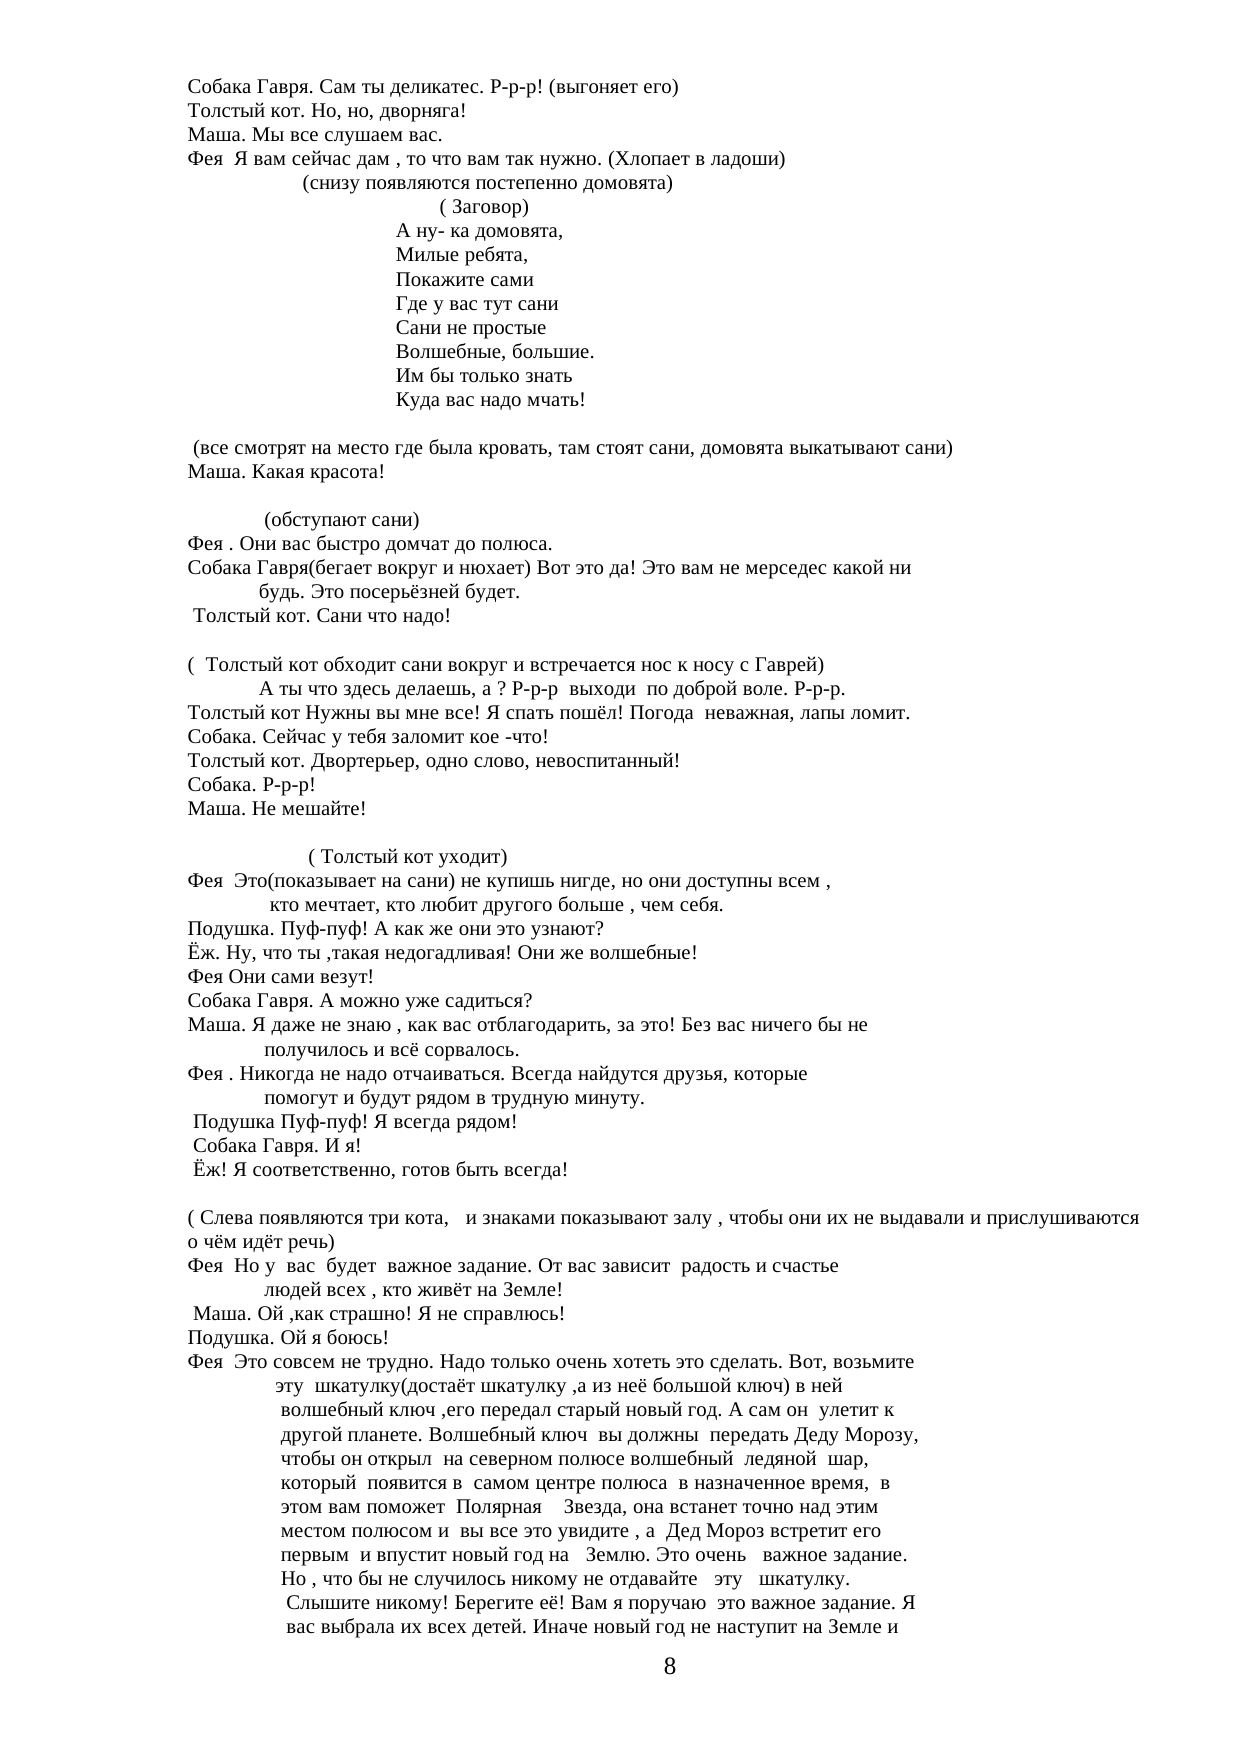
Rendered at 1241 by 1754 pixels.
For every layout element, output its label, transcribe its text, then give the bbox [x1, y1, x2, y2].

text Фея Но у вас будет важное задание. От вас зависит радость и счастье [187, 1253, 1152, 1277]
text Фея Это совсем не трудно. Надо только очень хотеть это сделать. Вот, возьмите [187, 1349, 1152, 1373]
text Собака. Р-р-р! [187, 772, 1152, 796]
text Фея . Никогда не надо отчаиваться. Всегда найдутся друзья, которые [187, 1060, 1152, 1084]
text Ёж! Я соответственно, готов быть всегда! [187, 1157, 1152, 1181]
text Толстый кот. Двортерьер, одно слово, невоспитанный! [187, 748, 1152, 772]
text ( Слева появляются три кота, и знаками показывают залу , чтобы они их не выдавали и прислушиваются о чём идёт речь) [187, 1205, 1152, 1253]
text помогут и будут рядом в трудную минуту. [187, 1084, 1152, 1108]
text Собака. Сейчас у тебя заломит кое -что! [187, 723, 1152, 748]
text Волшебные, большие. [187, 338, 1152, 363]
text Маша. Какая красота! [187, 459, 1152, 483]
text Фея Это(показывает на сани) не купишь нигде, но они доступны всем , [187, 868, 1152, 892]
text волшебный ключ ,его передал старый новый год. А сам он улетит к [187, 1397, 1152, 1421]
text первым и впустит новый год на Землю. Это очень важное задание. [187, 1542, 1152, 1566]
text кто мечтает, кто любит другого больше , чем себя. [187, 892, 1152, 916]
text (все смотрят на место где была кровать, там стоят сани, домовята выкатывают сани) [187, 435, 1152, 459]
text вас выбрала их всех детей. Иначе новый год не наступит на Земле и [187, 1614, 1152, 1638]
text Подушка Пуф-пуф! Я всегда рядом! [187, 1108, 1152, 1133]
text Ёж. Ну, что ты ,такая недогадливая! Они же волшебные! [187, 940, 1152, 964]
text (обступают сани) [187, 507, 1152, 531]
text Маша. Мы все слушаем вас. [187, 122, 1152, 146]
text чтобы он открыл на северном полюсе волшебный ледяной шар, [187, 1445, 1152, 1469]
text А ну- ка домовята, [187, 218, 1152, 242]
text ( Заговор) [187, 194, 1152, 218]
text Милые ребята, [187, 242, 1152, 266]
text Собака Гавря. И я! [187, 1133, 1152, 1157]
text Толстый кот Нужны вы мне все! Я спать пошёл! Погода неважная, лапы ломит. [187, 699, 1152, 723]
text Маша. Не мешайте! [187, 796, 1152, 820]
text Но , что бы не случилось никому не отдавайте эту шкатулку. [187, 1566, 1152, 1590]
text будь. Это посерьёзней будет. [187, 579, 1152, 603]
text Собака Гавря. Сам ты деликатес. Р-р-р! (выгоняет его) [187, 74, 1152, 98]
text Фея . Они вас быстро домчат до полюса. [187, 531, 1152, 555]
text Собака Гавря. А можно уже садиться? [187, 988, 1152, 1012]
text эту шкатулку(достаёт шкатулку ,а из неё большой ключ) в ней [187, 1373, 1152, 1397]
text получилось и всё сорвалось. [187, 1036, 1152, 1060]
text Им бы только знать [187, 363, 1152, 387]
text другой планете. Волшебный ключ вы должны передать Деду Морозу, [187, 1421, 1152, 1445]
text этом вам поможет Полярная Звезда, она встанет точно над этим [187, 1493, 1152, 1518]
text Слышите никому! Берегите её! Вам я поручаю это важное задание. Я [187, 1590, 1152, 1614]
text Маша. Я даже не знаю , как вас отблагодарить, за это! Без вас ничего бы не [187, 1012, 1152, 1036]
text Сани не простые [187, 314, 1152, 338]
text Маша. Ой ,как страшно! Я не справлюсь! [187, 1301, 1152, 1325]
text Где у вас тут сани [187, 290, 1152, 314]
text Фея Они сами везут! [187, 964, 1152, 988]
text Подушка. Ой я боюсь! [187, 1325, 1152, 1349]
text местом полюсом и вы все это увидите , а Дед Мороз встретит его [187, 1518, 1152, 1542]
text людей всех , кто живёт на Земле! [187, 1277, 1152, 1301]
text ( Толстый кот уходит) [187, 844, 1152, 868]
text Фея Я вам сейчас дам , то что вам так нужно. (Хлопает в ладоши) [187, 146, 1152, 170]
text Покажите сами [187, 266, 1152, 290]
text Подушка. Пуф-пуф! А как же они это узнают? [187, 916, 1152, 940]
text Собака Гавря(бегает вокруг и нюхает) Вот это да! Это вам не мерседес какой ни [187, 555, 1152, 579]
text Толстый кот. Сани что надо! [187, 603, 1152, 627]
text который появится в самом центре полюса в назначенное время, в [187, 1469, 1152, 1493]
text А ты что здесь делаешь, а ? Р-р-р выходи по доброй воле. Р-р-р. [187, 675, 1152, 699]
text Куда вас надо мчать! [187, 387, 1152, 411]
text Толстый кот. Но, но, дворняга! [187, 98, 1152, 122]
text (снизу появляются постепенно домовята) [187, 170, 1152, 194]
text ( Толстый кот обходит сани вокруг и встречается нос к носу с Гаврей) [187, 651, 1152, 675]
